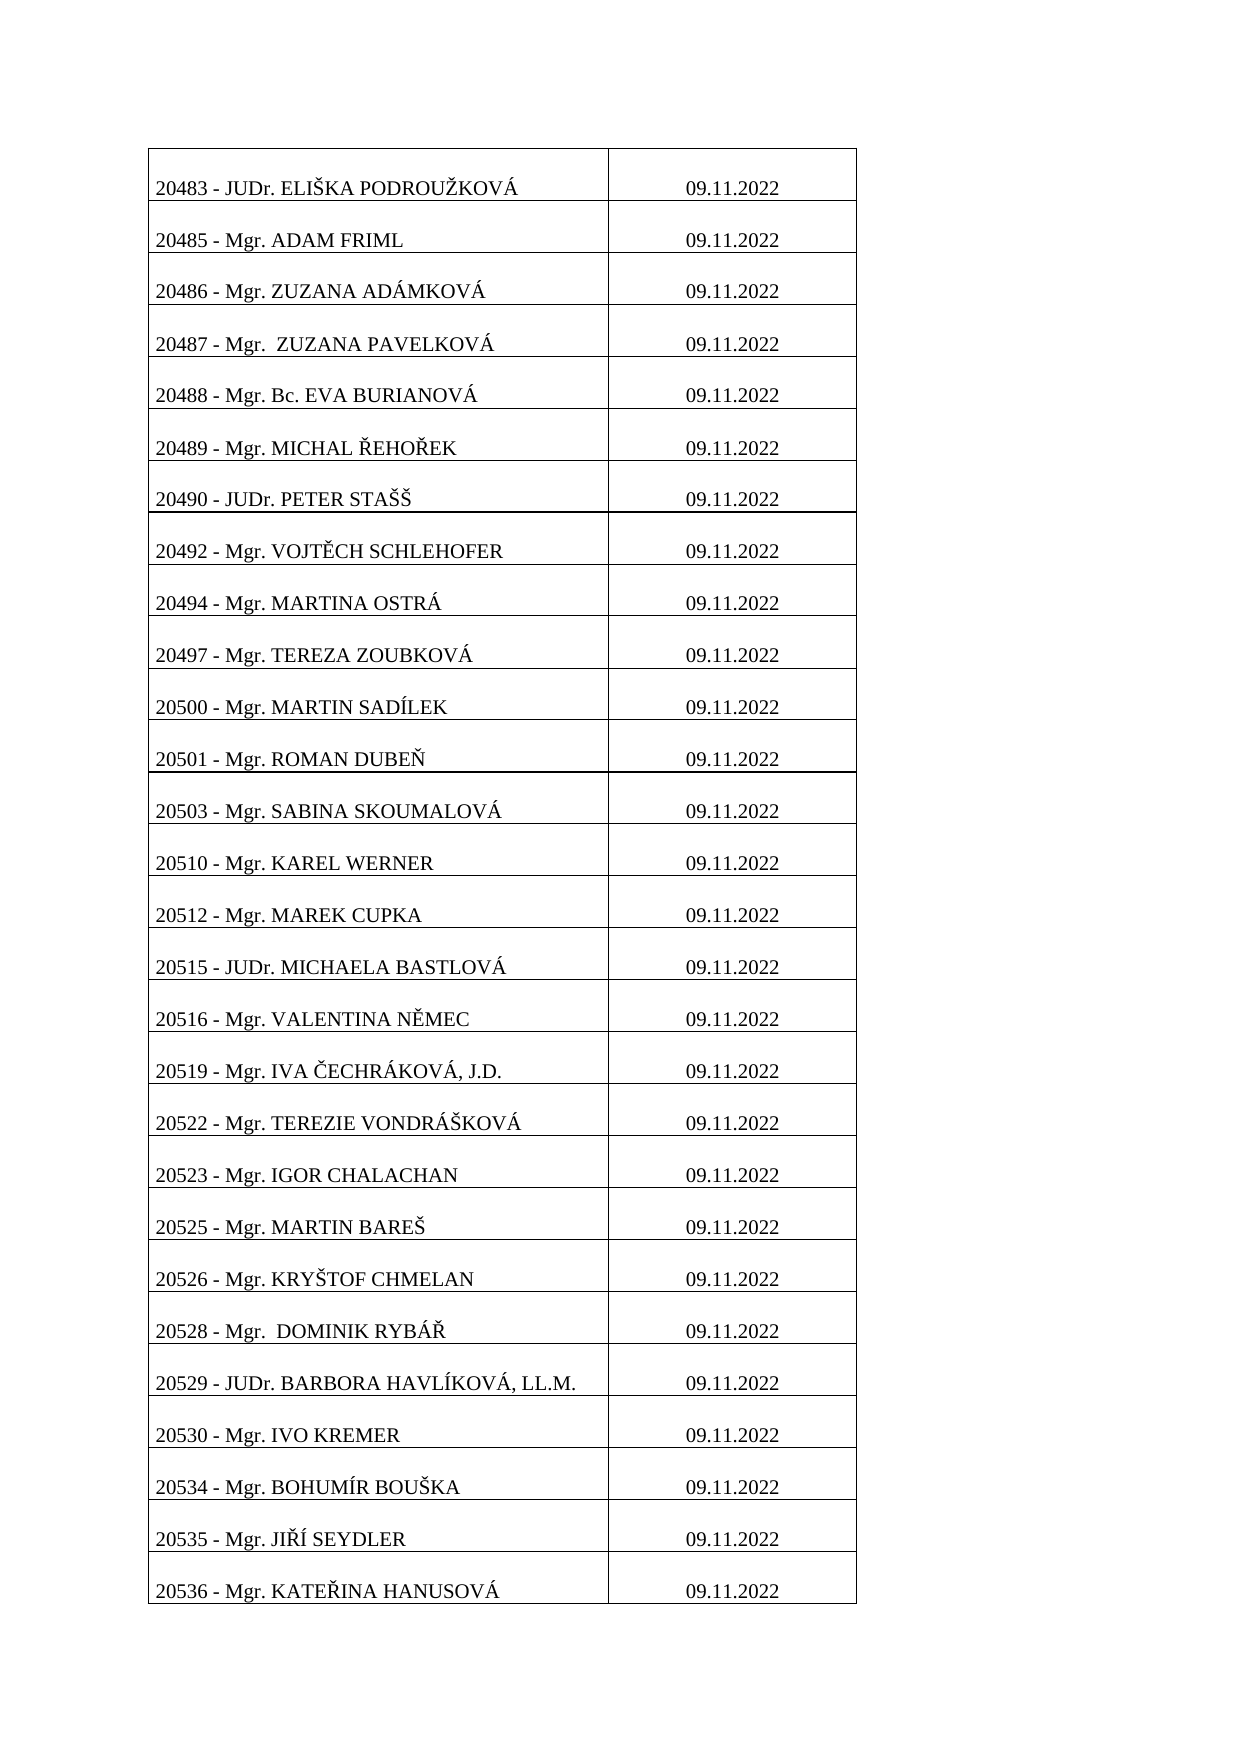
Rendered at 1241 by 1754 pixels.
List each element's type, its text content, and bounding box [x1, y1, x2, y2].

table_cell 20530 - Mgr. IVO KREMER [149, 1396, 608, 1447]
table_cell 09.11.2022 [609, 928, 856, 979]
table_cell 09.11.2022 [609, 616, 856, 667]
table_cell 20497 - Mgr. TEREZA ZOUBKOVÁ [149, 616, 608, 667]
table_cell 09.11.2022 [609, 201, 856, 252]
table_cell 09.11.2022 [609, 1448, 856, 1499]
table_cell 09.11.2022 [609, 253, 856, 303]
table_cell 09.11.2022 [609, 357, 856, 407]
table_cell 09.11.2022 [609, 409, 856, 459]
table_cell 09.11.2022 [609, 1292, 856, 1343]
table_cell 09.11.2022 [609, 980, 856, 1031]
table_cell 20512 - Mgr. MAREK CUPKA [149, 876, 608, 927]
table_cell 20510 - Mgr. KAREL WERNER [149, 824, 608, 875]
table_cell 09.11.2022 [609, 1240, 856, 1291]
table_cell 20523 - Mgr. IGOR CHALACHAN [149, 1136, 608, 1187]
table_cell 09.11.2022 [609, 1552, 856, 1603]
table_cell 20485 - Mgr. ADAM FRIML [149, 201, 608, 252]
table_cell 20501 - Mgr. ROMAN DUBEŇ [149, 720, 608, 771]
table_cell 20535 - Mgr. JIŘÍ SEYDLER [149, 1500, 608, 1551]
table_cell 09.11.2022 [609, 461, 856, 511]
table_cell 20489 - Mgr. MICHAL ŘEHOŘEK [149, 409, 608, 459]
table_cell 20494 - Mgr. MARTINA OSTRÁ [149, 565, 608, 615]
table_cell 09.11.2022 [609, 1344, 856, 1395]
table_cell 09.11.2022 [609, 1396, 856, 1447]
table_cell 20525 - Mgr. MARTIN BAREŠ [149, 1188, 608, 1239]
table_cell 20488 - Mgr. Bc. EVA BURIANOVÁ [149, 357, 608, 407]
table_cell 20483 - JUDr. ELIŠKA PODROUŽKOVÁ [149, 149, 608, 199]
table_cell 09.11.2022 [609, 876, 856, 927]
table_cell 20526 - Mgr. KRYŠTOF CHMELAN [149, 1240, 608, 1291]
table_cell 09.11.2022 [609, 149, 856, 199]
table_cell 20516 - Mgr. VALENTINA NĚMEC [149, 980, 608, 1031]
table_cell 09.11.2022 [609, 1084, 856, 1135]
table_cell 20529 - JUDr. BARBORA HAVLÍKOVÁ, LL.M. [149, 1344, 608, 1395]
table_cell 09.11.2022 [609, 1500, 856, 1551]
table_cell 09.11.2022 [609, 565, 856, 615]
table_cell 20528 - Mgr. DOMINIK RYBÁŘ [149, 1292, 608, 1343]
table_cell 20534 - Mgr. BOHUMÍR BOUŠKA [149, 1448, 608, 1499]
table_cell 09.11.2022 [609, 1188, 856, 1239]
table_cell 20486 - Mgr. ZUZANA ADÁMKOVÁ [149, 253, 608, 303]
table_cell 09.11.2022 [609, 305, 856, 356]
table_cell 20519 - Mgr. IVA ČECHRÁKOVÁ, J.D. [149, 1032, 608, 1083]
table_cell 20500 - Mgr. MARTIN SADÍLEK [149, 669, 608, 719]
table_cell 09.11.2022 [609, 1032, 856, 1083]
table_cell 20503 - Mgr. SABINA SKOUMALOVÁ [149, 773, 608, 823]
table_cell 20536 - Mgr. KATEŘINA HANUSOVÁ [149, 1552, 608, 1603]
table_cell 09.11.2022 [609, 1136, 856, 1187]
table_cell 20515 - JUDr. MICHAELA BASTLOVÁ [149, 928, 608, 979]
table_cell 20522 - Mgr. TEREZIE VONDRÁŠKOVÁ [149, 1084, 608, 1135]
table_cell 09.11.2022 [609, 824, 856, 875]
table_cell 20492 - Mgr. VOJTĚCH SCHLEHOFER [149, 513, 608, 563]
table_cell 09.11.2022 [609, 720, 856, 771]
table_cell 20490 - JUDr. PETER STAŠŠ [149, 461, 608, 511]
table_cell 09.11.2022 [609, 669, 856, 719]
table_cell 09.11.2022 [609, 773, 856, 823]
table_cell 20487 - Mgr. ZUZANA PAVELKOVÁ [149, 305, 608, 356]
table_cell 09.11.2022 [609, 513, 856, 563]
